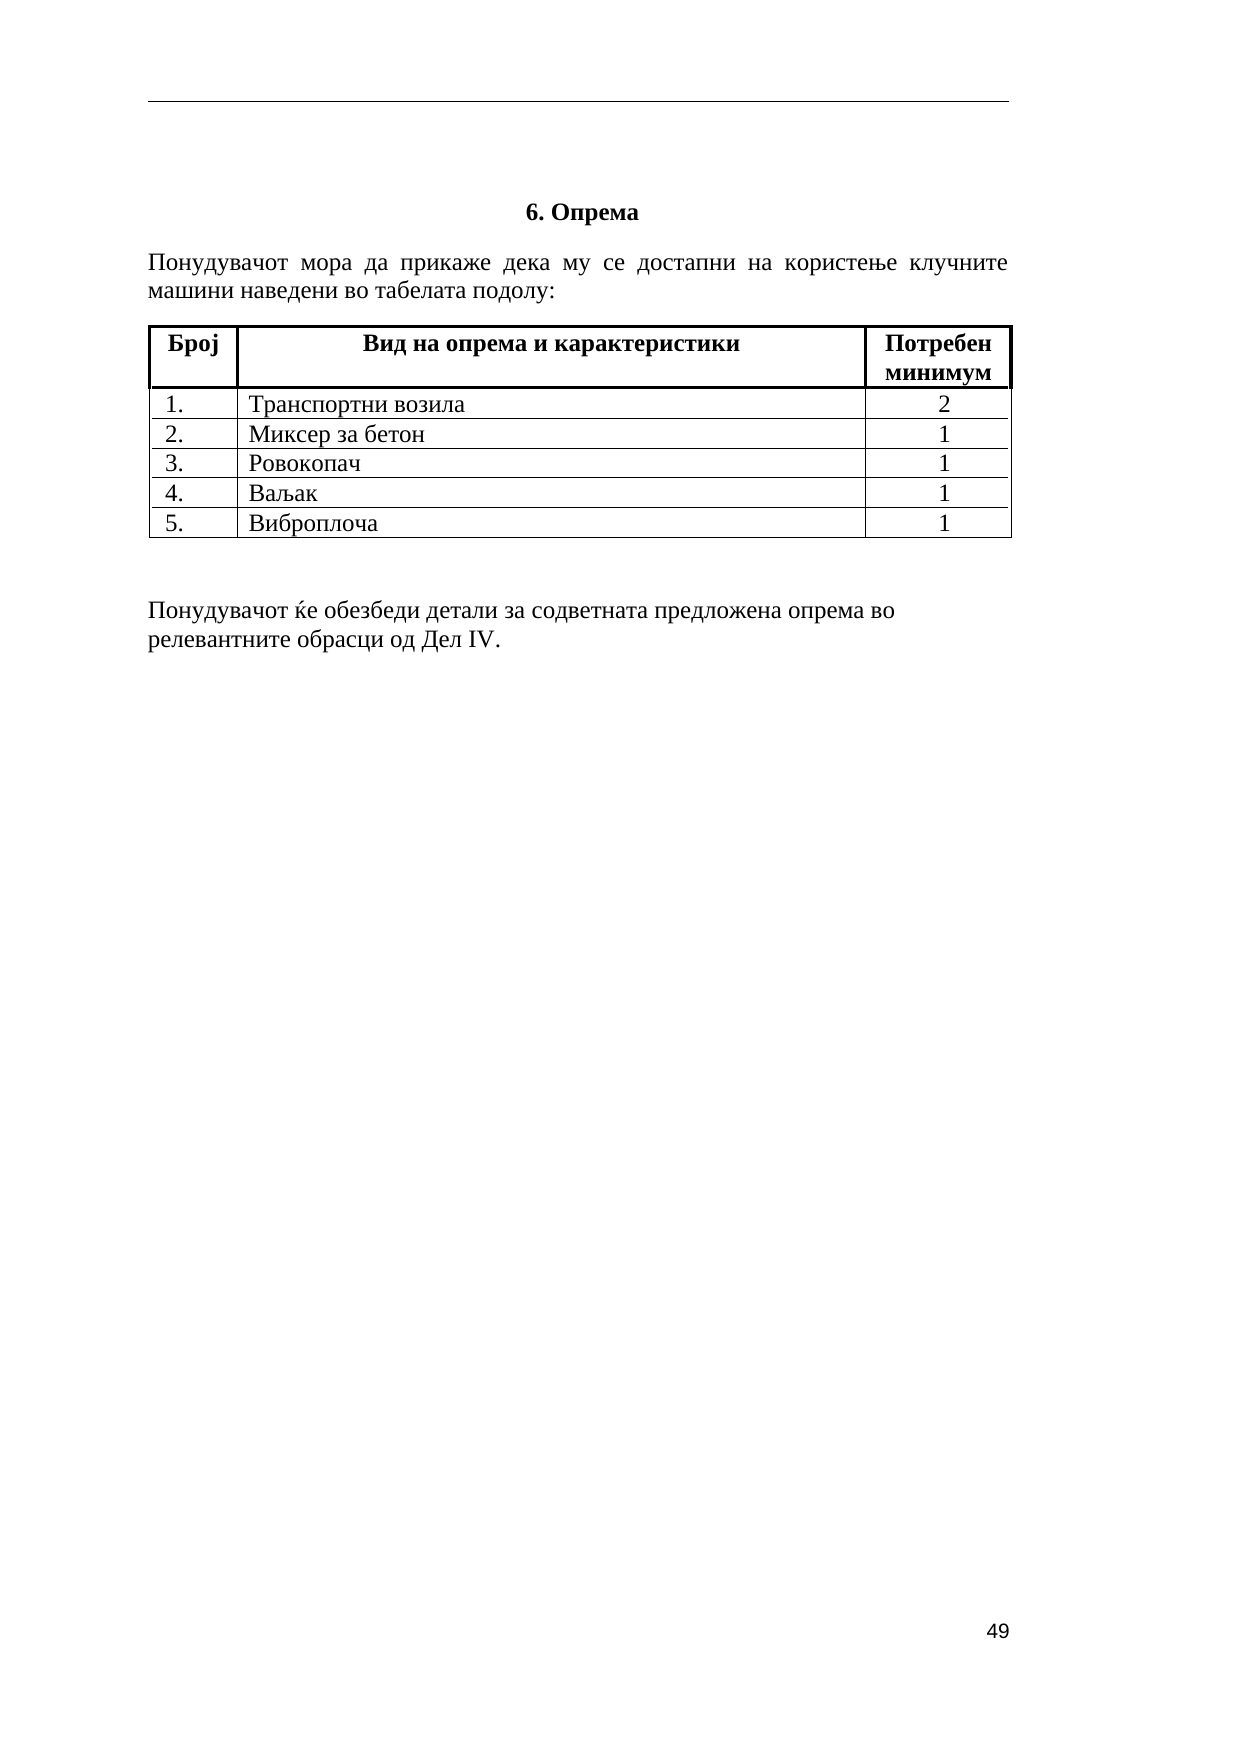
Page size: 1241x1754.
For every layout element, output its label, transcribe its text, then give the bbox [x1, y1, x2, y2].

table_cell 5. [150, 507, 237, 537]
table_header Број [151, 328, 236, 386]
table_header Вид на опрема и карактеристики [239, 328, 864, 386]
table_cell 1 [866, 507, 1011, 537]
table_cell 1. [150, 387, 237, 418]
table_cell Миксер за бетон [238, 419, 865, 447]
table_cell 2 [866, 386, 1011, 418]
subtitle 6. Опрема [185, 197, 979, 226]
table_cell 4. [150, 477, 237, 507]
table_cell 1 [866, 477, 1011, 507]
text Понудувачот ќе обезбеди детали за содветната предложена опрема во релевантните обрасци од Дел IV. [148, 595, 1009, 653]
table_cell 2. [150, 418, 237, 447]
text Понудувачот мора да прикаже дека му се достапни на користење клучните машини наведени во табелата подолу: [148, 247, 1009, 304]
table_cell Ваљак [238, 478, 865, 507]
table_cell Транспортни возила [238, 389, 865, 418]
table_header Потребен минимум [867, 328, 1009, 386]
table_cell 1 [866, 418, 1011, 447]
table_cell 1 [866, 448, 1011, 477]
table_cell Виброплоча [238, 508, 865, 537]
table_cell Ровокопач [238, 449, 865, 477]
table_cell 3. [150, 448, 237, 477]
